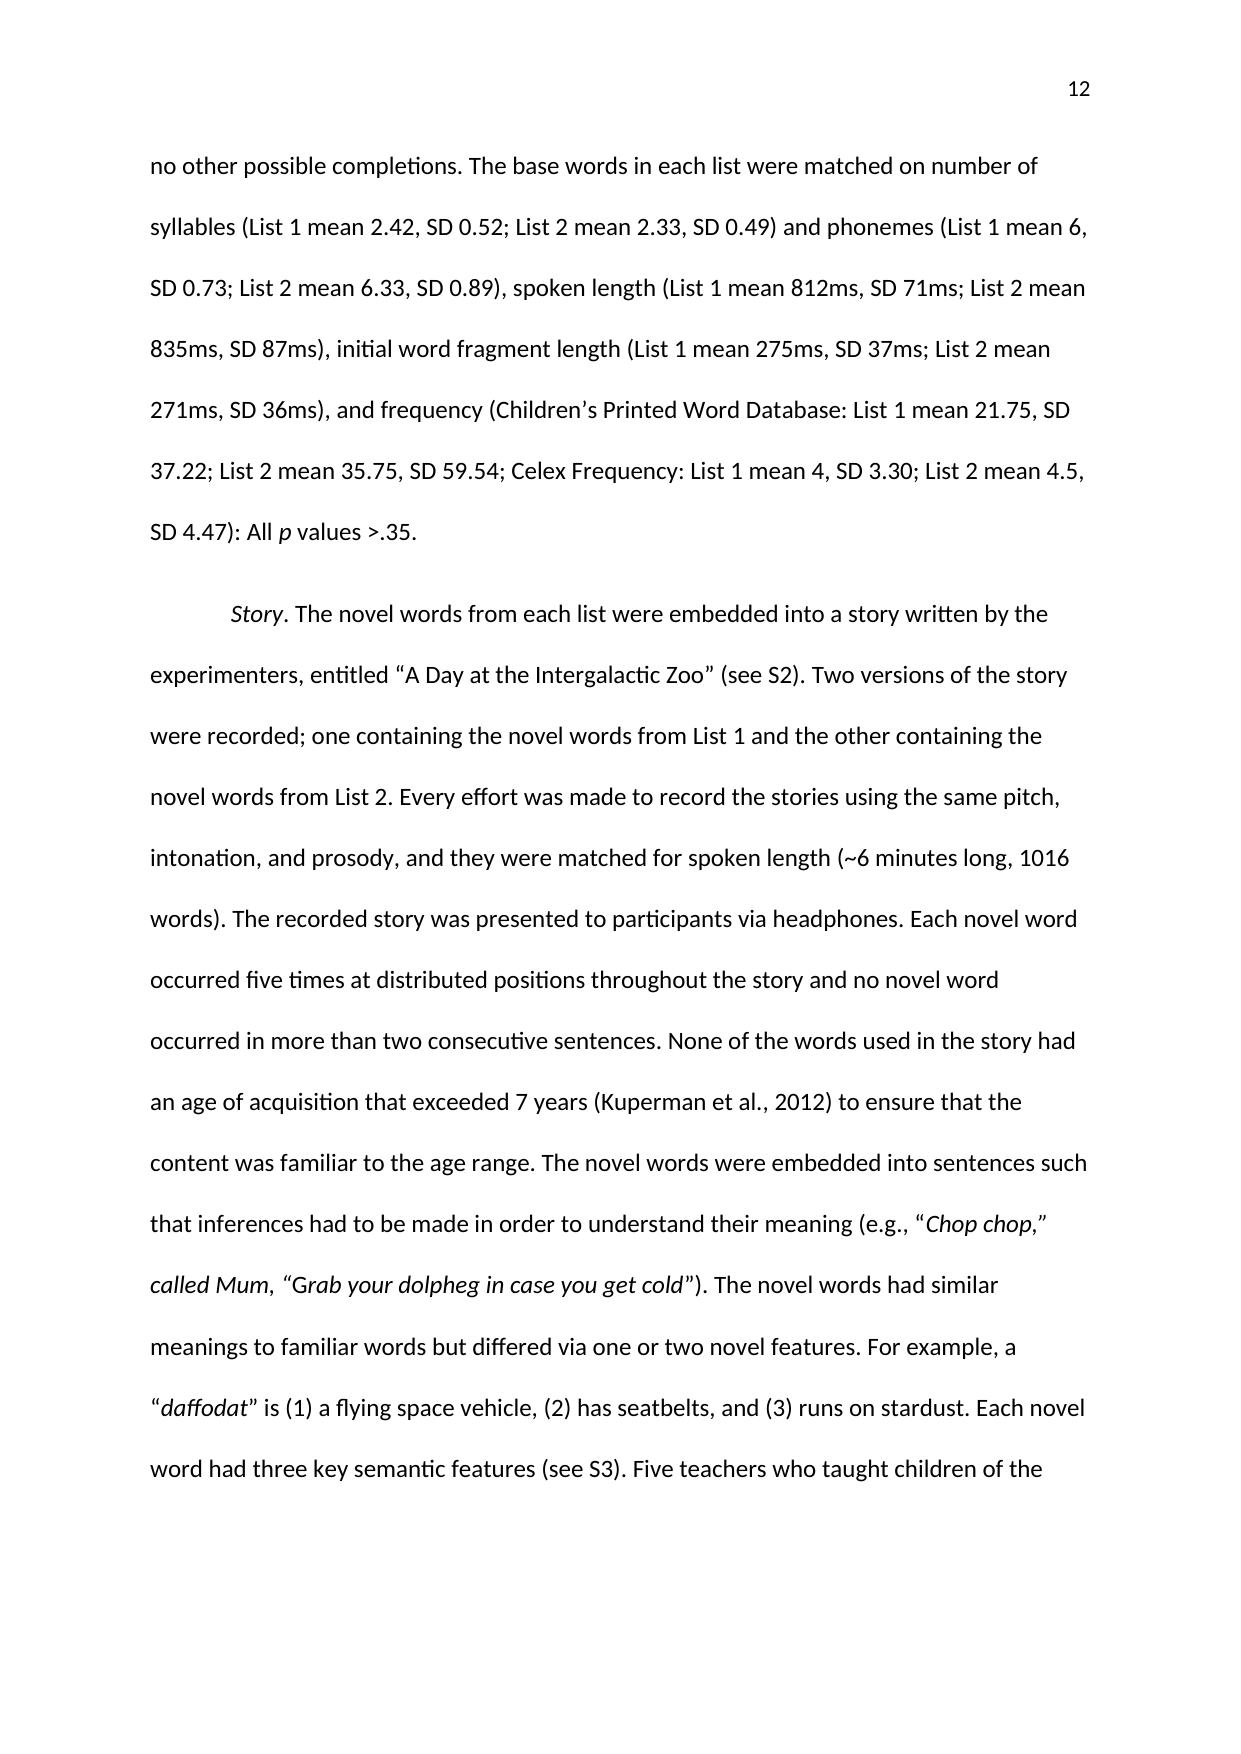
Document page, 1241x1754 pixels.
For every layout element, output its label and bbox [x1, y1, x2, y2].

text [150, 598, 1090, 1483]
text [150, 150, 1090, 547]
